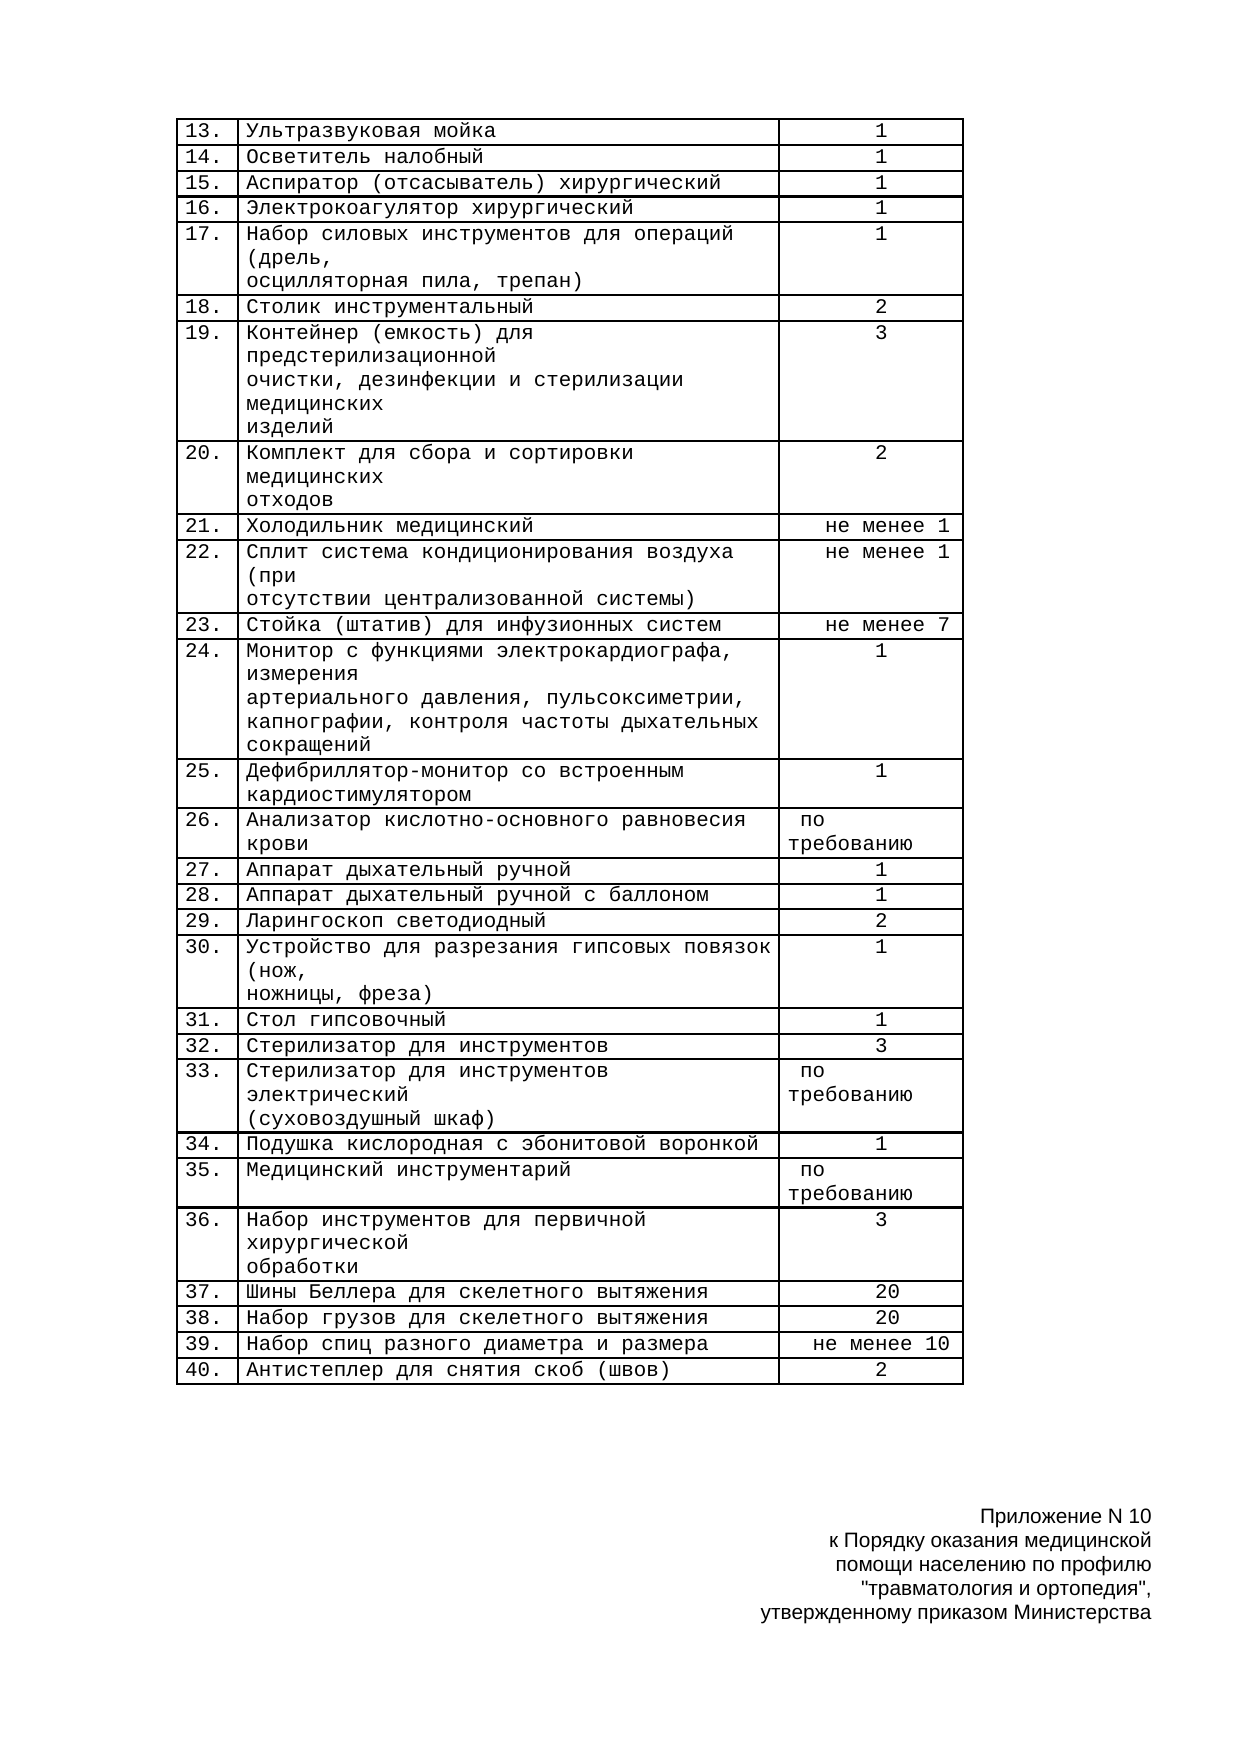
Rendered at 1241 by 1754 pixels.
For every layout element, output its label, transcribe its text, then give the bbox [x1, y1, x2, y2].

table_cell Устройство для разрезания гипсовых повязок (нож, ножницы, фреза) [239, 936, 778, 1007]
table_cell 1 [780, 146, 962, 169]
table_cell не менее 1 [780, 515, 962, 539]
table_cell 21. [178, 515, 237, 539]
table_cell 27. [178, 859, 237, 882]
table_cell 34. [178, 1134, 237, 1157]
table_cell Столик инструментальный [239, 296, 778, 320]
table_cell Комплект для сбора и сортировки медицинских отходов [239, 442, 778, 513]
table_cell 1 [780, 885, 962, 908]
table_cell Стойка (штатив) для инфузионных систем [239, 614, 778, 638]
table_cell 39. [178, 1333, 237, 1357]
text "травматология и ортопедия", [177, 1576, 1152, 1600]
table_cell 20 [780, 1282, 962, 1305]
table_cell не менее 10 [780, 1333, 962, 1357]
table_cell 1 [780, 172, 962, 195]
text к Порядку оказания медицинской [177, 1528, 1152, 1552]
table_cell 1 [780, 1134, 962, 1157]
table_cell 36. [178, 1209, 237, 1279]
table_cell Аппарат дыхательный ручной [239, 859, 778, 882]
table_cell Стол гипсовочный [239, 1009, 778, 1033]
table_cell Шины Беллера для скелетного вытяжения [239, 1282, 778, 1305]
table_cell 18. [178, 296, 237, 320]
table_cell 1 [780, 760, 962, 807]
table_cell по требованию [780, 1159, 962, 1206]
table_cell по требованию [780, 809, 962, 857]
text утвержденному приказом Министерства [177, 1600, 1152, 1624]
table_cell Подушка кислородная с эбонитовой воронкой [239, 1134, 778, 1157]
table_cell 33. [178, 1060, 237, 1131]
table_cell Дефибриллятор-монитор со встроенным кардиостимулятором [239, 760, 778, 807]
table_cell Ультразвуковая мойка [239, 120, 778, 144]
table_cell 2 [780, 1359, 962, 1382]
table_cell Аспиратор (отсасыватель) хирургический [239, 172, 778, 195]
table_cell 38. [178, 1307, 237, 1331]
table_cell 29. [178, 910, 237, 934]
table_cell 25. [178, 760, 237, 807]
table_cell 13. [178, 120, 237, 144]
table_cell 19. [178, 322, 237, 440]
table_cell 40. [178, 1359, 237, 1382]
table_cell Набор силовых инструментов для операций (дрель, осцилляторная пила, трепан) [239, 223, 778, 294]
table_cell Набор инструментов для первичной хирургической обработки [239, 1209, 778, 1279]
table_cell Стерилизатор для инструментов [239, 1035, 778, 1058]
table_cell 2 [780, 296, 962, 320]
table_cell Электрокоагулятор хирургический [239, 198, 778, 221]
table_cell 3 [780, 322, 962, 440]
table_cell 31. [178, 1009, 237, 1033]
table_cell Осветитель налобный [239, 146, 778, 169]
table_cell Холодильник медицинский [239, 515, 778, 539]
table_cell 1 [780, 120, 962, 144]
table_cell 1 [780, 640, 962, 758]
table_cell 16. [178, 198, 237, 221]
table_cell 35. [178, 1159, 237, 1206]
table_cell 3 [780, 1209, 962, 1279]
table_cell 1 [780, 198, 962, 221]
table_cell 1 [780, 223, 962, 294]
table_cell 1 [780, 859, 962, 882]
table_cell 26. [178, 809, 237, 857]
table_cell 32. [178, 1035, 237, 1058]
table_cell Стерилизатор для инструментов электрический (суховоздушный шкаф) [239, 1060, 778, 1131]
table_cell Ларингоскоп светодиодный [239, 910, 778, 934]
table_cell не менее 7 [780, 614, 962, 638]
table_cell Сплит система кондиционирования воздуха (при отсутствии централизованной системы) [239, 541, 778, 612]
table_cell 3 [780, 1035, 962, 1058]
table_cell 1 [780, 936, 962, 1007]
table_cell Аппарат дыхательный ручной с баллоном [239, 885, 778, 908]
text Приложение N 10 [177, 1504, 1152, 1528]
table_cell Монитор с функциями электрокардиографа, измерения артериального давления, пульсоксиметрии, капнографии, контроля частоты дыхательных сокращений [239, 640, 778, 758]
table_cell 23. [178, 614, 237, 638]
table_cell 28. [178, 885, 237, 908]
table_cell Набор грузов для скелетного вытяжения [239, 1307, 778, 1331]
table_cell 2 [780, 910, 962, 934]
table_cell 24. [178, 640, 237, 758]
table_cell 17. [178, 223, 237, 294]
table_cell по требованию [780, 1060, 962, 1131]
table_cell 22. [178, 541, 237, 612]
table_cell 15. [178, 172, 237, 195]
table_cell 14. [178, 146, 237, 169]
table_cell 1 [780, 1009, 962, 1033]
table_cell 20. [178, 442, 237, 513]
table_cell Анализатор кислотно-основного равновесия крови [239, 809, 778, 857]
table_cell Антистеплер для снятия скоб (швов) [239, 1359, 778, 1382]
table_cell Набор спиц разного диаметра и размера [239, 1333, 778, 1357]
text помощи населению по профилю [177, 1552, 1152, 1576]
table_cell 37. [178, 1282, 237, 1305]
table_cell не менее 1 [780, 541, 962, 612]
table_cell 20 [780, 1307, 962, 1331]
table_cell Контейнер (емкость) для предстерилизационной очистки, дезинфекции и стерилизации медицинских изделий [239, 322, 778, 440]
table_cell 30. [178, 936, 237, 1007]
table_cell Медицинский инструментарий [239, 1159, 778, 1206]
table_cell 2 [780, 442, 962, 513]
